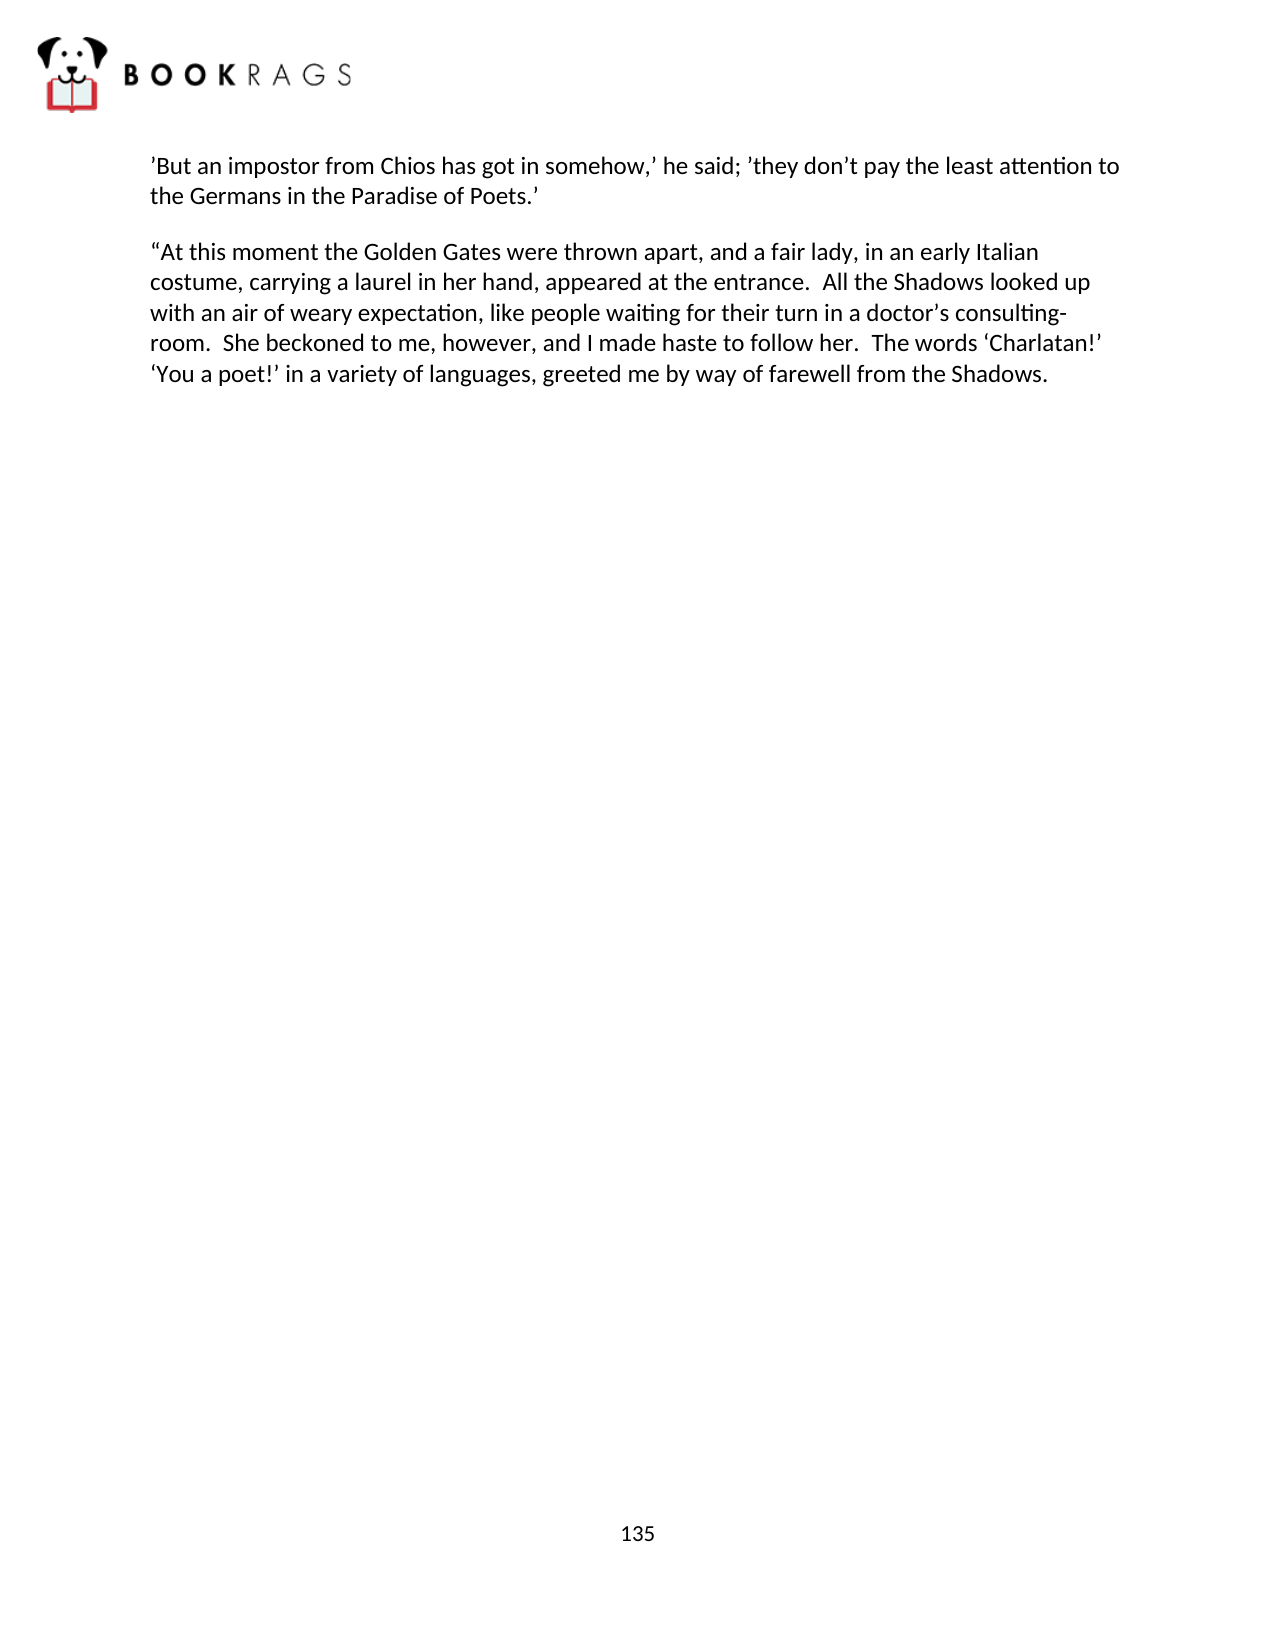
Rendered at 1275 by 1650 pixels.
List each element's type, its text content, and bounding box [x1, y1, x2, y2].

text “At this moment the Golden Gates were thrown apart, and a fair lady, in an early Italian costume, carrying a laurel in her hand, appeared at the entrance. All the Shadows looked up with an air of weary expectation, like people waiting for their turn in a doctor’s consulting-room. She beckoned to me, however, and I made haste to follow her. The words ‘Charlatan!’ ‘You a poet!’ in a variety of languages, greeted me by way of farewell from the Shadows. [150, 236, 1125, 389]
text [150, 150, 1125, 211]
picture [37, 37, 351, 113]
